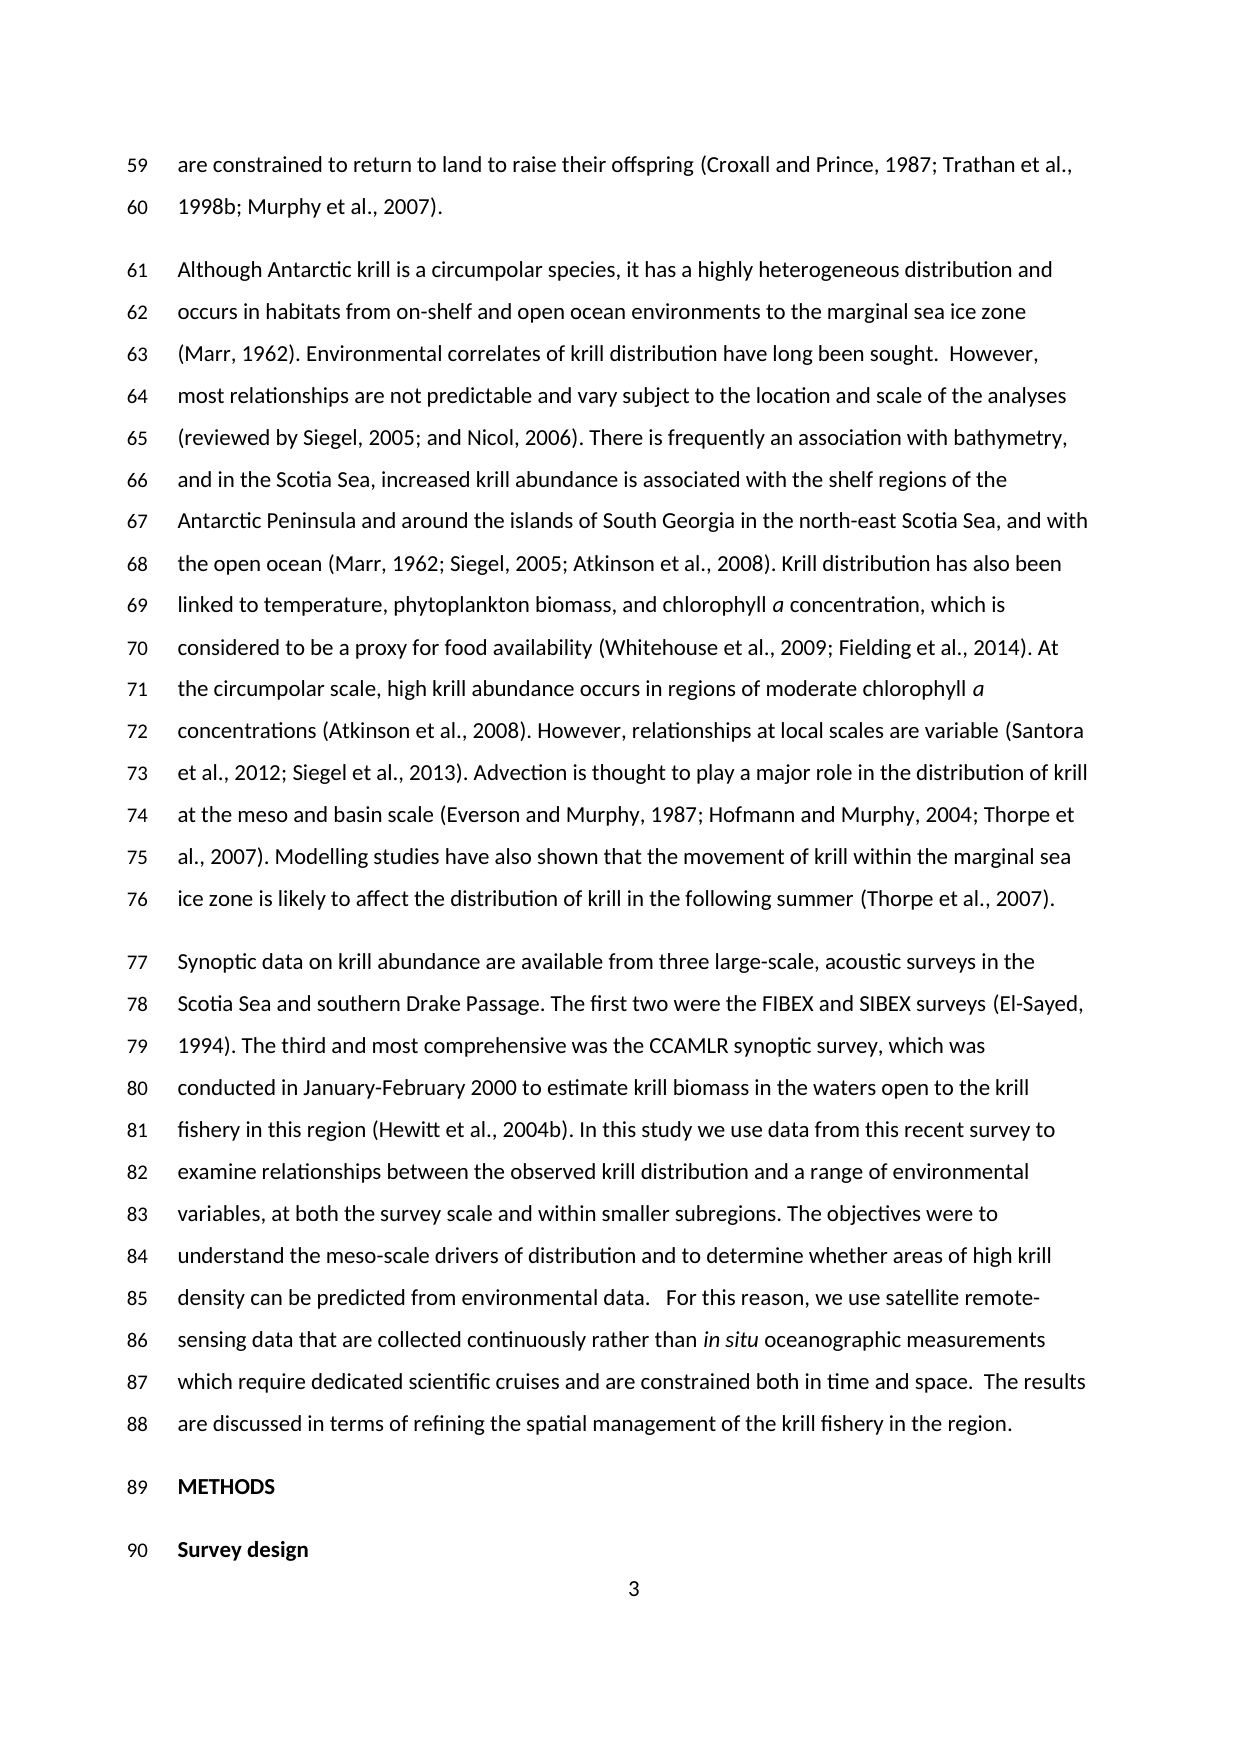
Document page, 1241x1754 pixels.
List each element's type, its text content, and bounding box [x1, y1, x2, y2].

text Although Antarctic krill is a circumpolar species, it has a highly heterogeneous distribution and occurs in habitats from on-shelf and open ocean environments to the marginal sea ice zone (Marr, 1962). Environmental correlates of krill distribution have long been sought. However, most relationships are not predictable and vary subject to the location and scale of the analyses (reviewed by Siegel, 2005; and Nicol, 2006). There is frequently an association with bathymetry, and in the Scotia Sea, increased krill abundance is associated with the shelf regions of the Antarctic Peninsula and around the islands of South Georgia in the north-east Scotia Sea, and with the open ocean (Marr, 1962; Siegel, 2005; Atkinson et al., 2008). Krill distribution has also been linked to temperature, phytoplankton biomass, and chlorophyll a concentration, which is considered to be a proxy for food availability (Whitehouse et al., 2009; Fielding et al., 2014). At the circumpolar scale, high krill abundance occurs in regions of moderate chlorophyll a concentrations (Atkinson et al., 2008). However, relationships at local scales are variable (Santora et al., 2012; Siegel et al., 2013). Advection is thought to play a major role in the distribution of krill at the meso and basin scale (Everson and Murphy, 1987; Hofmann and Murphy, 2004; Thorpe et al., 2007). Modelling studies have also shown that the movement of krill within the marginal sea ice zone is likely to affect the distribution of krill in the following summer (Thorpe et al., 2007). [177, 255, 1090, 912]
text Survey design [177, 1535, 1090, 1563]
text Synoptic data on krill abundance are available from three large-scale, acoustic surveys in the Scotia Sea and southern Drake Passage. The first two were the FIBEX and SIBEX surveys (El-Sayed, 1994). The third and most comprehensive was the CCAMLR synoptic survey, which was conducted in January-February 2000 to estimate krill biomass in the waters open to the krill fishery in this region (Hewitt et al., 2004b). In this study we use data from this recent survey to examine relationships between the observed krill distribution and a range of environmental variables, at both the survey scale and within smaller subregions. The objectives were to understand the meso-scale drivers of distribution and to determine whether areas of high krill density can be predicted from environmental data. For this reason, we use satellite remote-sensing data that are collected continuously rather than in situ oceanographic measurements which require dedicated scientific cruises and are constrained both in time and space. The results are discussed in terms of refining the spatial management of the krill fishery in the region. [177, 947, 1090, 1437]
text METHODS [177, 1472, 1090, 1500]
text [177, 150, 1090, 220]
